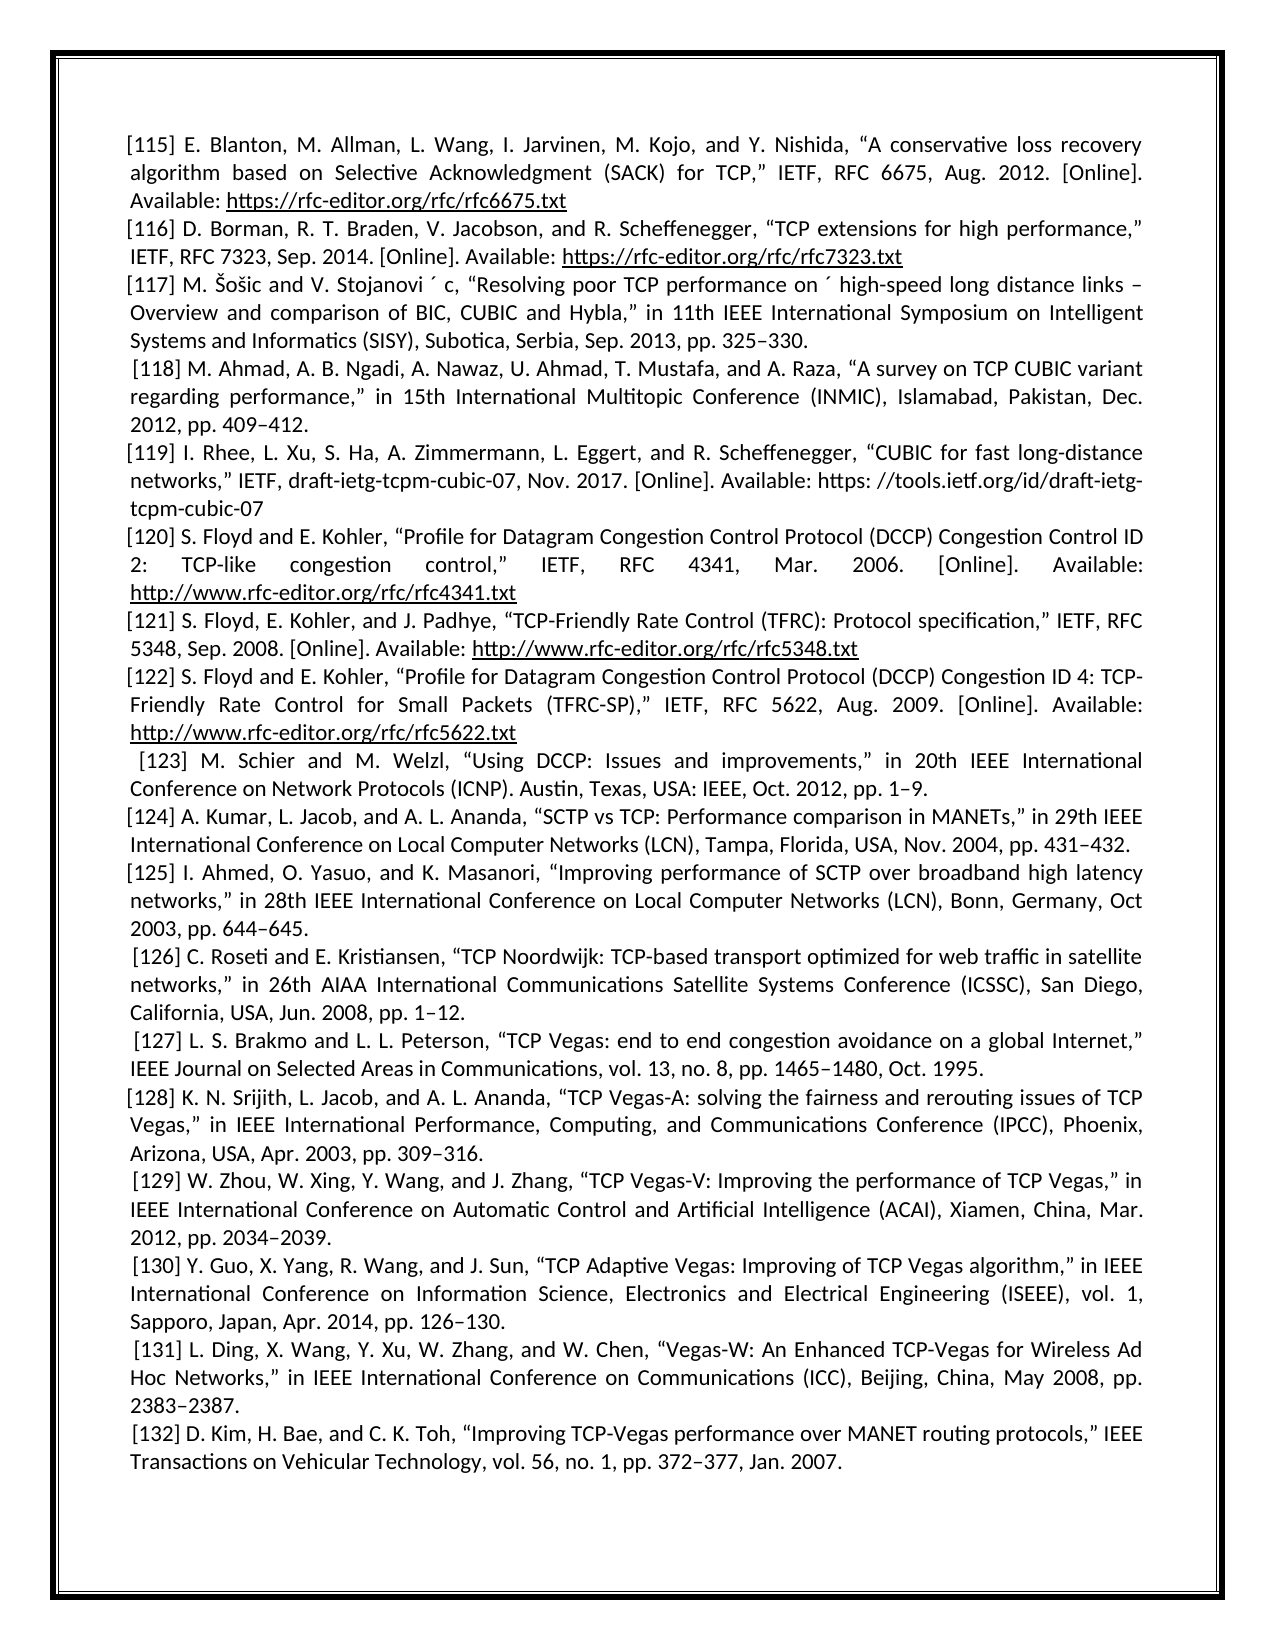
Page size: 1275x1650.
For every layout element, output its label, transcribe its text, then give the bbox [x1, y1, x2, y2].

text [120] S. Floyd and E. Kohler, “Profile for Datagram Congestion Control Protocol (DCCP) Congestion Control ID 2: TCP-like congestion control,” IETF, RFC 4341, Mar. 2006. [Online]. Available: http://www.rfc-editor.org/rfc/rfc4341.txt [126, 522, 1145, 606]
text [131] L. Ding, X. Wang, Y. Xu, W. Zhang, and W. Chen, “Vegas-W: An Enhanced TCP-Vegas for Wireless Ad Hoc Networks,” in IEEE International Conference on Communications (ICC), Beijing, China, May 2008, pp. 2383–2387. [126, 1335, 1145, 1419]
text [121] S. Floyd, E. Kohler, and J. Padhye, “TCP-Friendly Rate Control (TFRC): Protocol specification,” IETF, RFC 5348, Sep. 2008. [Online]. Available: http://www.rfc-editor.org/rfc/rfc5348.txt [126, 606, 1145, 662]
text [122] S. Floyd and E. Kohler, “Profile for Datagram Congestion Control Protocol (DCCP) Congestion ID 4: TCP-Friendly Rate Control for Small Packets (TFRC-SP),” IETF, RFC 5622, Aug. 2009. [Online]. Available: http://www.rfc-editor.org/rfc/rfc5622.txt [126, 662, 1145, 746]
text [129] W. Zhou, W. Xing, Y. Wang, and J. Zhang, “TCP Vegas-V: Improving the performance of TCP Vegas,” in IEEE International Conference on Automatic Control and Artificial Intelligence (ACAI), Xiamen, China, Mar. 2012, pp. 2034–2039. [126, 1167, 1145, 1251]
text [125] I. Ahmed, O. Yasuo, and K. Masanori, “Improving performance of SCTP over broadband high latency networks,” in 28th IEEE International Conference on Local Computer Networks (LCN), Bonn, Germany, Oct 2003, pp. 644–645. [126, 858, 1145, 942]
text [118] M. Ahmad, A. B. Ngadi, A. Nawaz, U. Ahmad, T. Mustafa, and A. Raza, “A survey on TCP CUBIC variant regarding performance,” in 15th International Multitopic Conference (INMIC), Islamabad, Pakistan, Dec. 2012, pp. 409–412. [126, 354, 1145, 438]
text [132] D. Kim, H. Bae, and C. K. Toh, “Improving TCP-Vegas performance over MANET routing protocols,” IEEE Transactions on Vehicular Technology, vol. 56, no. 1, pp. 372–377, Jan. 2007. [126, 1419, 1145, 1475]
text [130] Y. Guo, X. Yang, R. Wang, and J. Sun, “TCP Adaptive Vegas: Improving of TCP Vegas algorithm,” in IEEE International Conference on Information Science, Electronics and Electrical Engineering (ISEEE), vol. 1, Sapporo, Japan, Apr. 2014, pp. 126–130. [126, 1251, 1145, 1335]
text [116] D. Borman, R. T. Braden, V. Jacobson, and R. Scheffenegger, “TCP extensions for high performance,” IETF, RFC 7323, Sep. 2014. [Online]. Available: https://rfc-editor.org/rfc/rfc7323.txt [126, 214, 1145, 270]
text [126] C. Roseti and E. Kristiansen, “TCP Noordwijk: TCP-based transport optimized for web traffic in satellite networks,” in 26th AIAA International Communications Satellite Systems Conference (ICSSC), San Diego, California, USA, Jun. 2008, pp. 1–12. [126, 942, 1145, 1027]
text [115] E. Blanton, M. Allman, L. Wang, I. Jarvinen, M. Kojo, and Y. Nishida, “A conservative loss recovery algorithm based on Selective Acknowledgment (SACK) for TCP,” IETF, RFC 6675, Aug. 2012. [Online]. Available: https://rfc-editor.org/rfc/rfc6675.txt [126, 130, 1145, 214]
text [128] K. N. Srijith, L. Jacob, and A. L. Ananda, “TCP Vegas-A: solving the fairness and rerouting issues of TCP Vegas,” in IEEE International Performance, Computing, and Communications Conference (IPCC), Phoenix, Arizona, USA, Apr. 2003, pp. 309–316. [126, 1083, 1145, 1167]
text [127] L. S. Brakmo and L. L. Peterson, “TCP Vegas: end to end congestion avoidance on a global Internet,” IEEE Journal on Selected Areas in Communications, vol. 13, no. 8, pp. 1465–1480, Oct. 1995. [126, 1027, 1145, 1083]
text [124] A. Kumar, L. Jacob, and A. L. Ananda, “SCTP vs TCP: Performance comparison in MANETs,” in 29th IEEE International Conference on Local Computer Networks (LCN), Tampa, Florida, USA, Nov. 2004, pp. 431–432. [126, 802, 1145, 858]
text [119] I. Rhee, L. Xu, S. Ha, A. Zimmermann, L. Eggert, and R. Scheffenegger, “CUBIC for fast long-distance networks,” IETF, draft-ietg-tcpm-cubic-07, Nov. 2017. [Online]. Available: https: //tools.ietf.org/id/draft-ietg-tcpm-cubic-07 [126, 438, 1145, 522]
text [123] M. Schier and M. Welzl, “Using DCCP: Issues and improvements,” in 20th IEEE International Conference on Network Protocols (ICNP). Austin, Texas, USA: IEEE, Oct. 2012, pp. 1–9. [126, 746, 1145, 802]
text [117] M. Šošic and V. Stojanovi ´ c, “Resolving poor TCP performance on ´ high-speed long distance links – Overview and comparison of BIC, CUBIC and Hybla,” in 11th IEEE International Symposium on Intelligent Systems and Informatics (SISY), Subotica, Serbia, Sep. 2013, pp. 325–330. [126, 270, 1145, 354]
